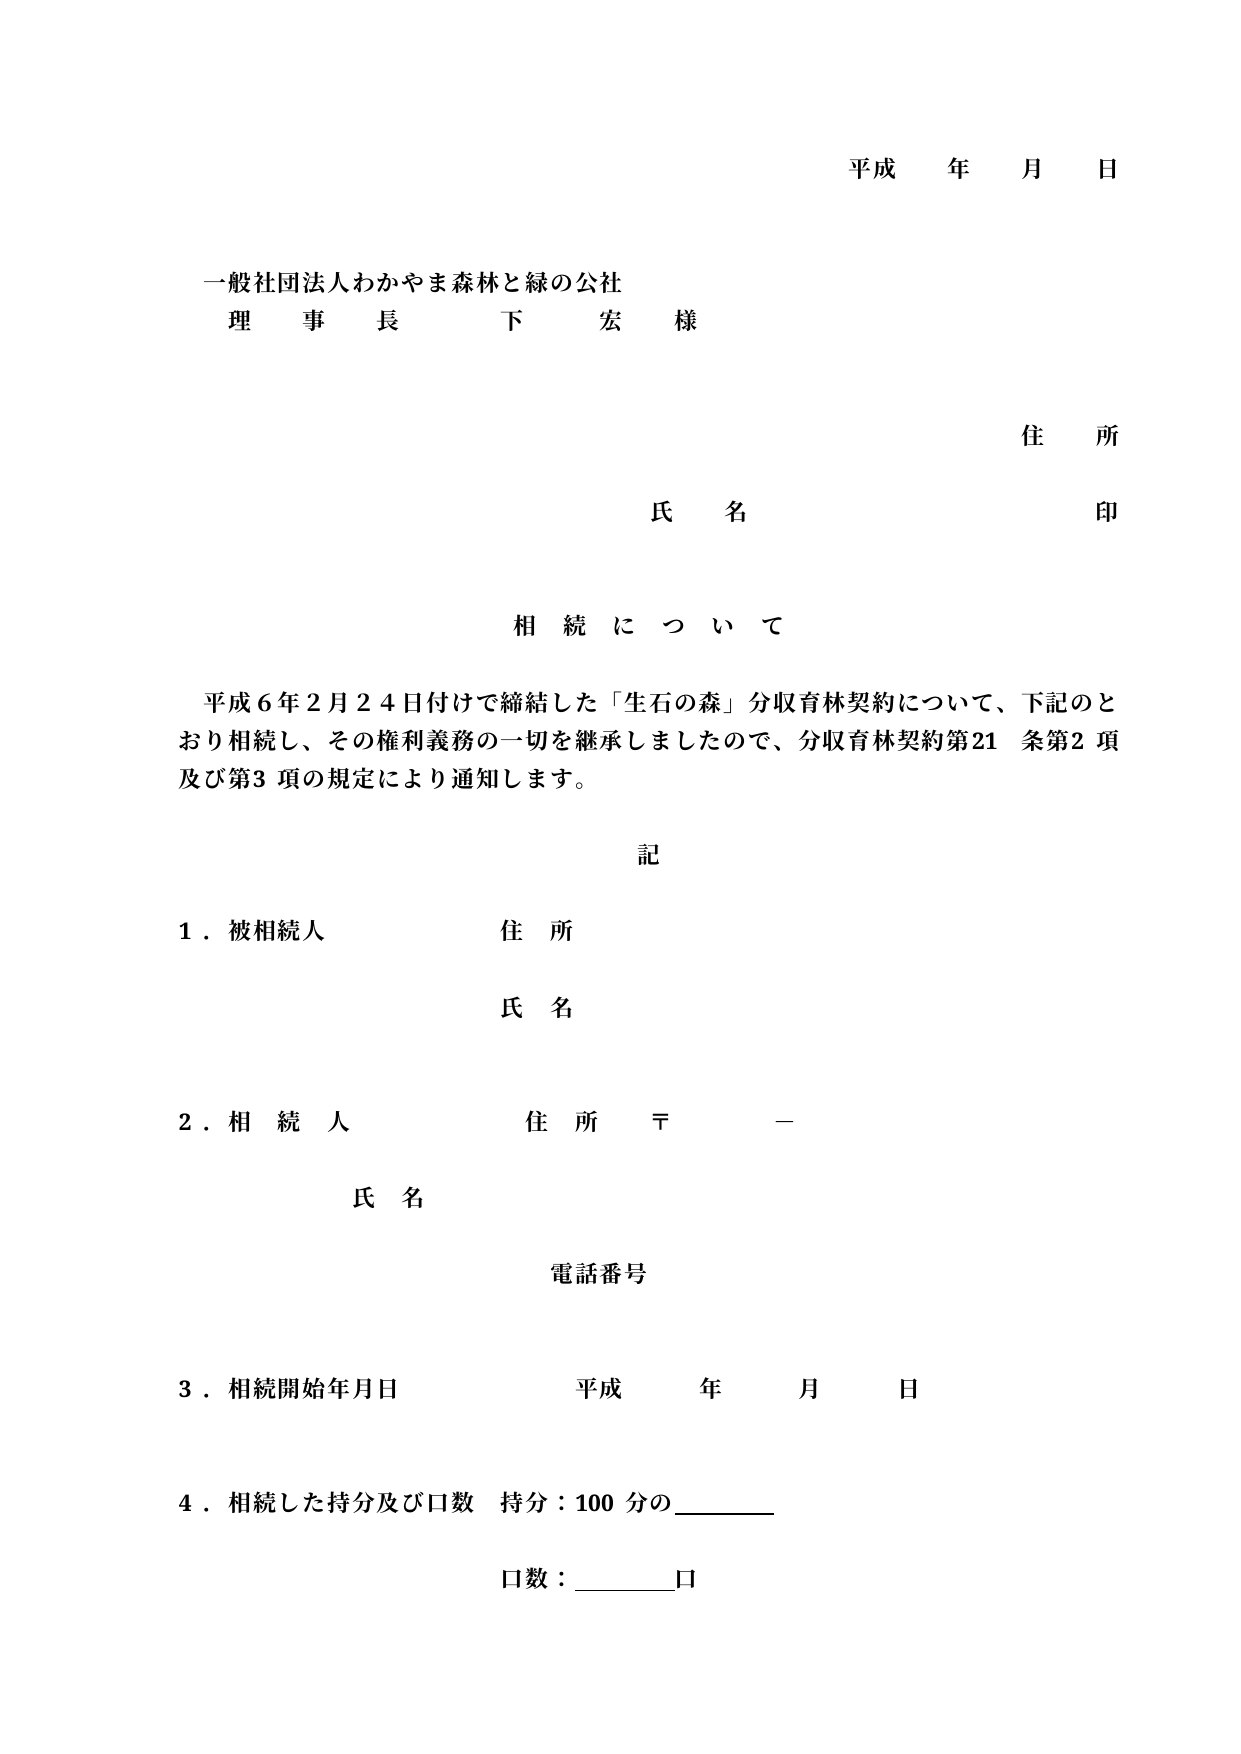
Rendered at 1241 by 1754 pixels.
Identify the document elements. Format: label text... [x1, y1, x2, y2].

text 平成６年２月２４日付けで締結した「生石の森」分収育林契約について、下記のとおり相続し、その権利義務の一切を継承しましたので、分収育林契約第21条第2項及び第3項の規定により通知します。 [178, 682, 1121, 796]
text 相 続 に つ い て [178, 606, 1121, 644]
text 口数： 口 [178, 1559, 1121, 1597]
text 理 事 長 下 宏 様 [178, 301, 1121, 339]
text 氏 名 印 [178, 491, 1121, 529]
text 住 所 [178, 415, 1121, 453]
text 平成 年 月 日 [178, 148, 1121, 186]
text 電話番号 [178, 1254, 1121, 1292]
text 1．被相続人 住 所 [178, 911, 1121, 949]
text 2．相 続 人 住 所 〒 － [178, 1101, 1121, 1139]
text 氏 名 [178, 987, 1121, 1025]
text 記 [178, 834, 1121, 873]
text 一般社団法人わかやま森林と緑の公社 [178, 263, 1121, 301]
text 氏 名 [178, 1178, 1121, 1216]
text 4．相続した持分及び口数 持分：100分の [178, 1483, 1121, 1521]
text 3．相続開始年月日 平成 年 月 日 [178, 1368, 1121, 1406]
